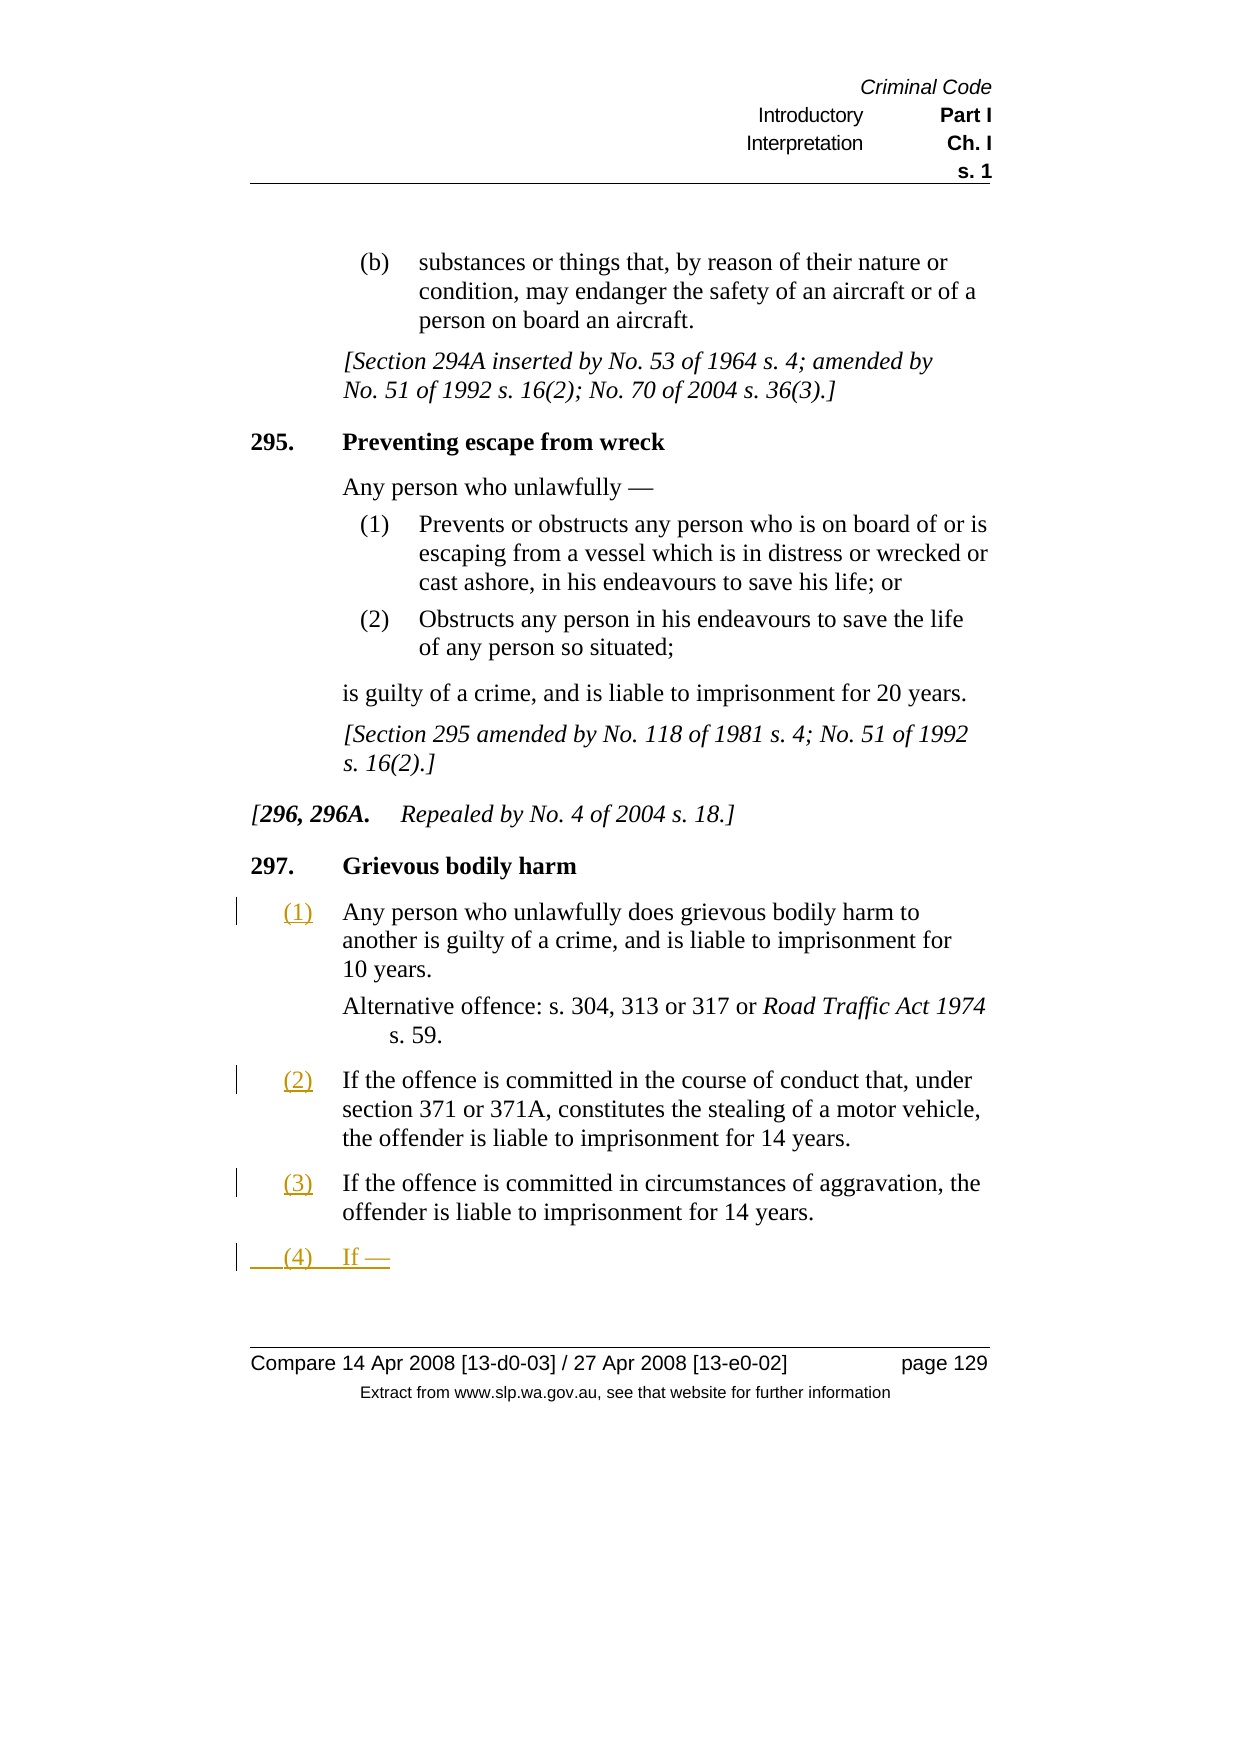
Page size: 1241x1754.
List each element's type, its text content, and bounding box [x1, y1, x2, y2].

text [296, 296A. Repealed by No. 4 of 2004 s. 18.] [250, 799, 990, 828]
text (b) substances or things that, by reason of their nature or condition, may endanger the safety of an aircraft or of a person on board an aircraft. [250, 247, 990, 334]
text If the offence is committed in circumstances of aggravation, the offender is liable to imprisonment for 14 years. [250, 1168, 990, 1226]
subtitle 297. Grievous bodily harm [250, 851, 990, 880]
subtitle 295. Preventing escape from wreck [250, 427, 990, 455]
text Alternative offence: s. 304, 313 or 317 or Road Traffic Act 1974 s. 59. [250, 991, 990, 1049]
text is guilty of a crime, and is liable to imprisonment for 20 years. [250, 678, 990, 707]
text If the offence is committed in the course of conduct that, under section 371 or 371A, constitutes the stealing of a motor vehicle, the offender is liable to imprisonment for 14 years. [250, 1065, 990, 1152]
text [Section 295 amended by No. 118 of 1981 s. 4; No. 51 of 1992 s. 16(2).] [250, 719, 990, 777]
text (1) Prevents or obstructs any person who is on board of or is escaping from a vessel which is in distress or wrecked or cast ashore, in his endeavours to save his life; or [250, 509, 990, 595]
text [Section 294A inserted by No. 53 of 1964 s. 4; amended by No. 51 of 1992 s. 16(2); No. 70 of 2004 s. 36(3).] [250, 346, 990, 404]
text Any person who unlawfully — [250, 472, 990, 501]
text (2) Obstructs any person in his endeavours to save the life of any person so situated; [250, 604, 990, 661]
text Any person who unlawfully does grievous bodily harm to another is guilty of a crime, and is liable to imprisonment for 10 years. [250, 897, 990, 983]
